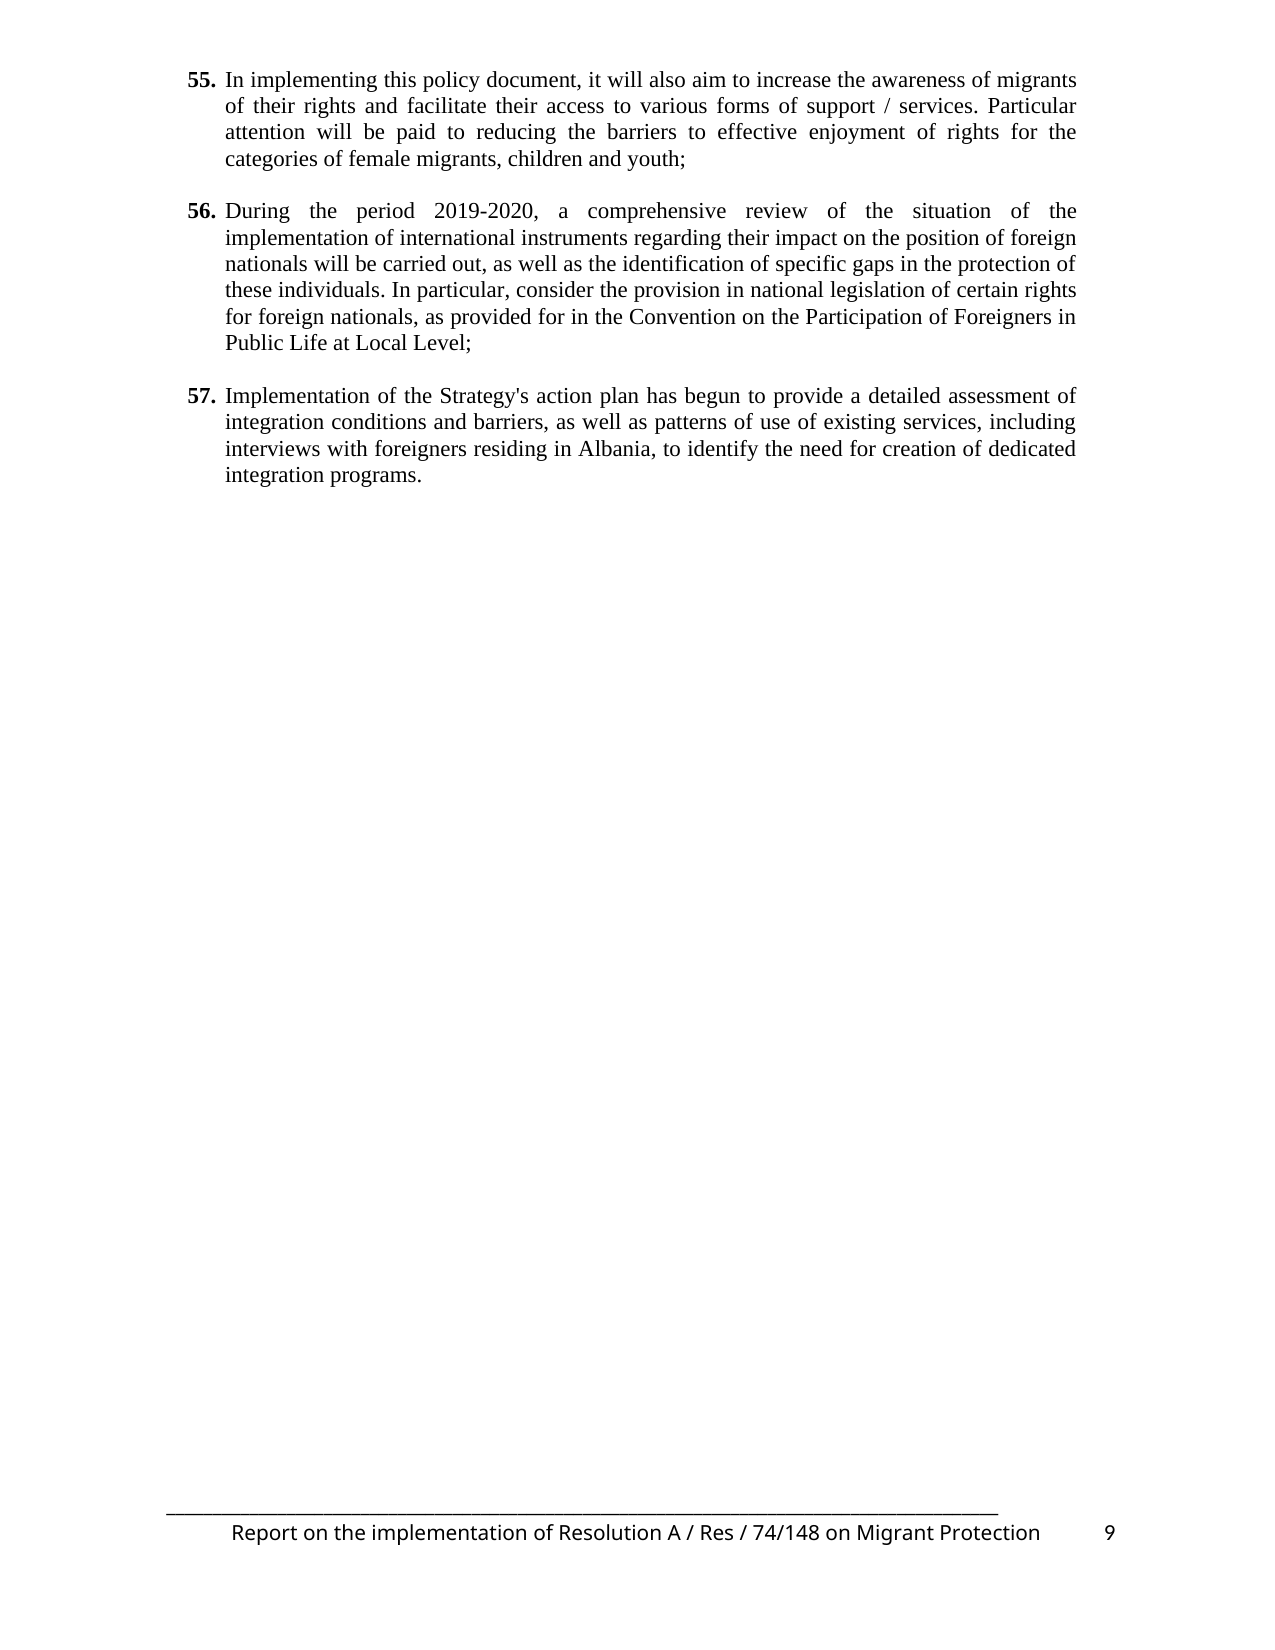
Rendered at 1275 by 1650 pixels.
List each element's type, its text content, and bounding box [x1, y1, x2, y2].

list Implementation of the Strategy's action plan has begun to provide a detailed assessment of integration conditions and barriers, as well as patterns of use of existing services, including interviews with foreigners residing in Albania, to identify the need for creation of dedicated integration programs. [187, 382, 1078, 487]
list In implementing this policy document, it will also aim to increase the awareness of migrants of their rights and facilitate their access to various forms of support / services. Particular attention will be paid to reducing the barriers to effective enjoyment of rights for the categories of female migrants, children and youth; [187, 66, 1078, 171]
list During the period 2019-2020, a comprehensive review of the situation of the implementation of international instruments regarding their impact on the position of foreign nationals will be carried out, as well as the identification of specific gaps in the protection of these individuals. In particular, consider the provision in national legislation of certain rights for foreign nationals, as provided for in the Convention on the Participation of Foreigners in Public Life at Local Level; [187, 197, 1078, 356]
